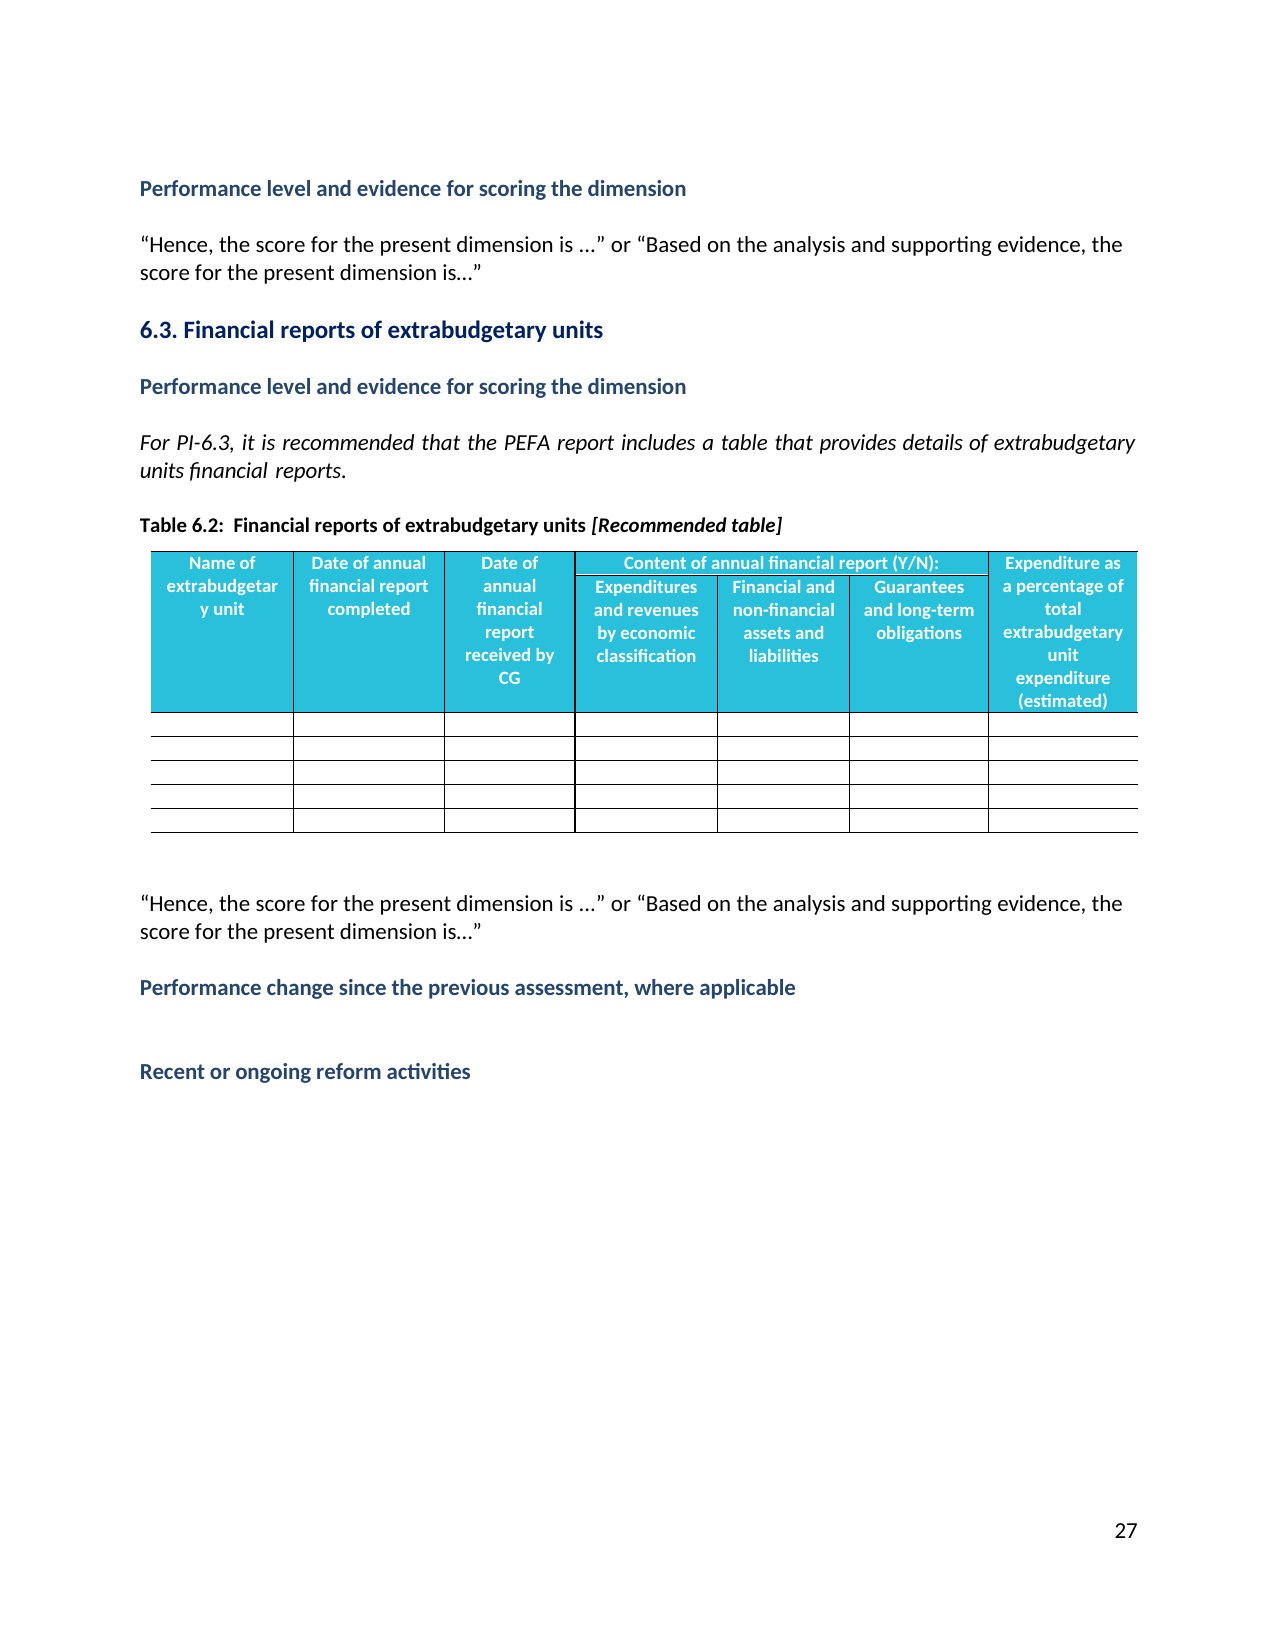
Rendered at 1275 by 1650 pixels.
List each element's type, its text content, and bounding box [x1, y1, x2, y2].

table_cell [989, 713, 1137, 736]
table_cell [576, 713, 717, 736]
text Table 6.2: Financial reports of extrabudgetary units [Recommended table] [139, 513, 1137, 538]
table_cell Expenditures and revenues by economic classification [576, 576, 717, 712]
text Performance level and evidence for scoring the dimension [139, 372, 1137, 401]
table_cell [850, 761, 988, 784]
table_header Name of extrabudgetary unit [151, 552, 293, 712]
table_cell [850, 809, 988, 832]
table_cell [445, 737, 574, 760]
text For PI-6.3, it is recommended that the PEFA report includes a table that provides details of extrabudgetary units financial reports. [139, 428, 1137, 484]
table_cell [718, 737, 849, 760]
table_cell [445, 713, 574, 736]
table_header Expenditure as a percentage of total extrabudgetary unit expenditure (estimated) [989, 552, 1137, 712]
table_cell [294, 785, 444, 808]
table_cell Financial and non-financial assets and liabilities [718, 576, 849, 712]
table_header Content of annual financial report (Y/N): [576, 552, 988, 574]
table_cell [151, 713, 293, 736]
table_cell [989, 737, 1137, 760]
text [139, 230, 1125, 286]
table_cell [850, 785, 988, 808]
table_cell [294, 737, 444, 760]
text “Hence, the score for the present dimension is ...” or “Based on the analysis and supporting evidence, the score for the present dimension is…” [139, 889, 1125, 945]
table_cell [576, 809, 717, 832]
table_cell [576, 761, 717, 784]
subtitle Performance change since the previous assessment, where applicable [139, 973, 1137, 1001]
table_cell [445, 761, 574, 784]
table_cell [151, 785, 293, 808]
table_cell [294, 713, 444, 736]
subtitle Recent or ongoing reform activities [139, 1057, 1137, 1085]
table_header Date of annual financial report received by CG [445, 552, 574, 712]
table_cell [718, 713, 849, 736]
table_cell [850, 713, 988, 736]
text 6.3. Financial reports of extrabudgetary units [139, 314, 1137, 344]
table_cell [151, 737, 293, 760]
table_cell [718, 809, 849, 832]
table_cell [718, 785, 849, 808]
table_cell [576, 737, 717, 760]
table_cell [294, 809, 444, 832]
table_cell [294, 761, 444, 784]
table_cell [151, 761, 293, 784]
table_cell [850, 737, 988, 760]
table_cell [989, 761, 1137, 784]
text Performance level and evidence for scoring the dimension [139, 174, 1137, 202]
table_cell [989, 809, 1137, 832]
table_cell [576, 785, 717, 808]
table_cell [445, 809, 574, 832]
table_cell Guarantees and long-term obligations [850, 576, 988, 712]
table_header Date of annual financial report completed [294, 552, 444, 712]
table_cell [718, 761, 849, 784]
table_cell [989, 785, 1137, 808]
table_cell [151, 809, 293, 832]
table_cell [445, 785, 574, 808]
